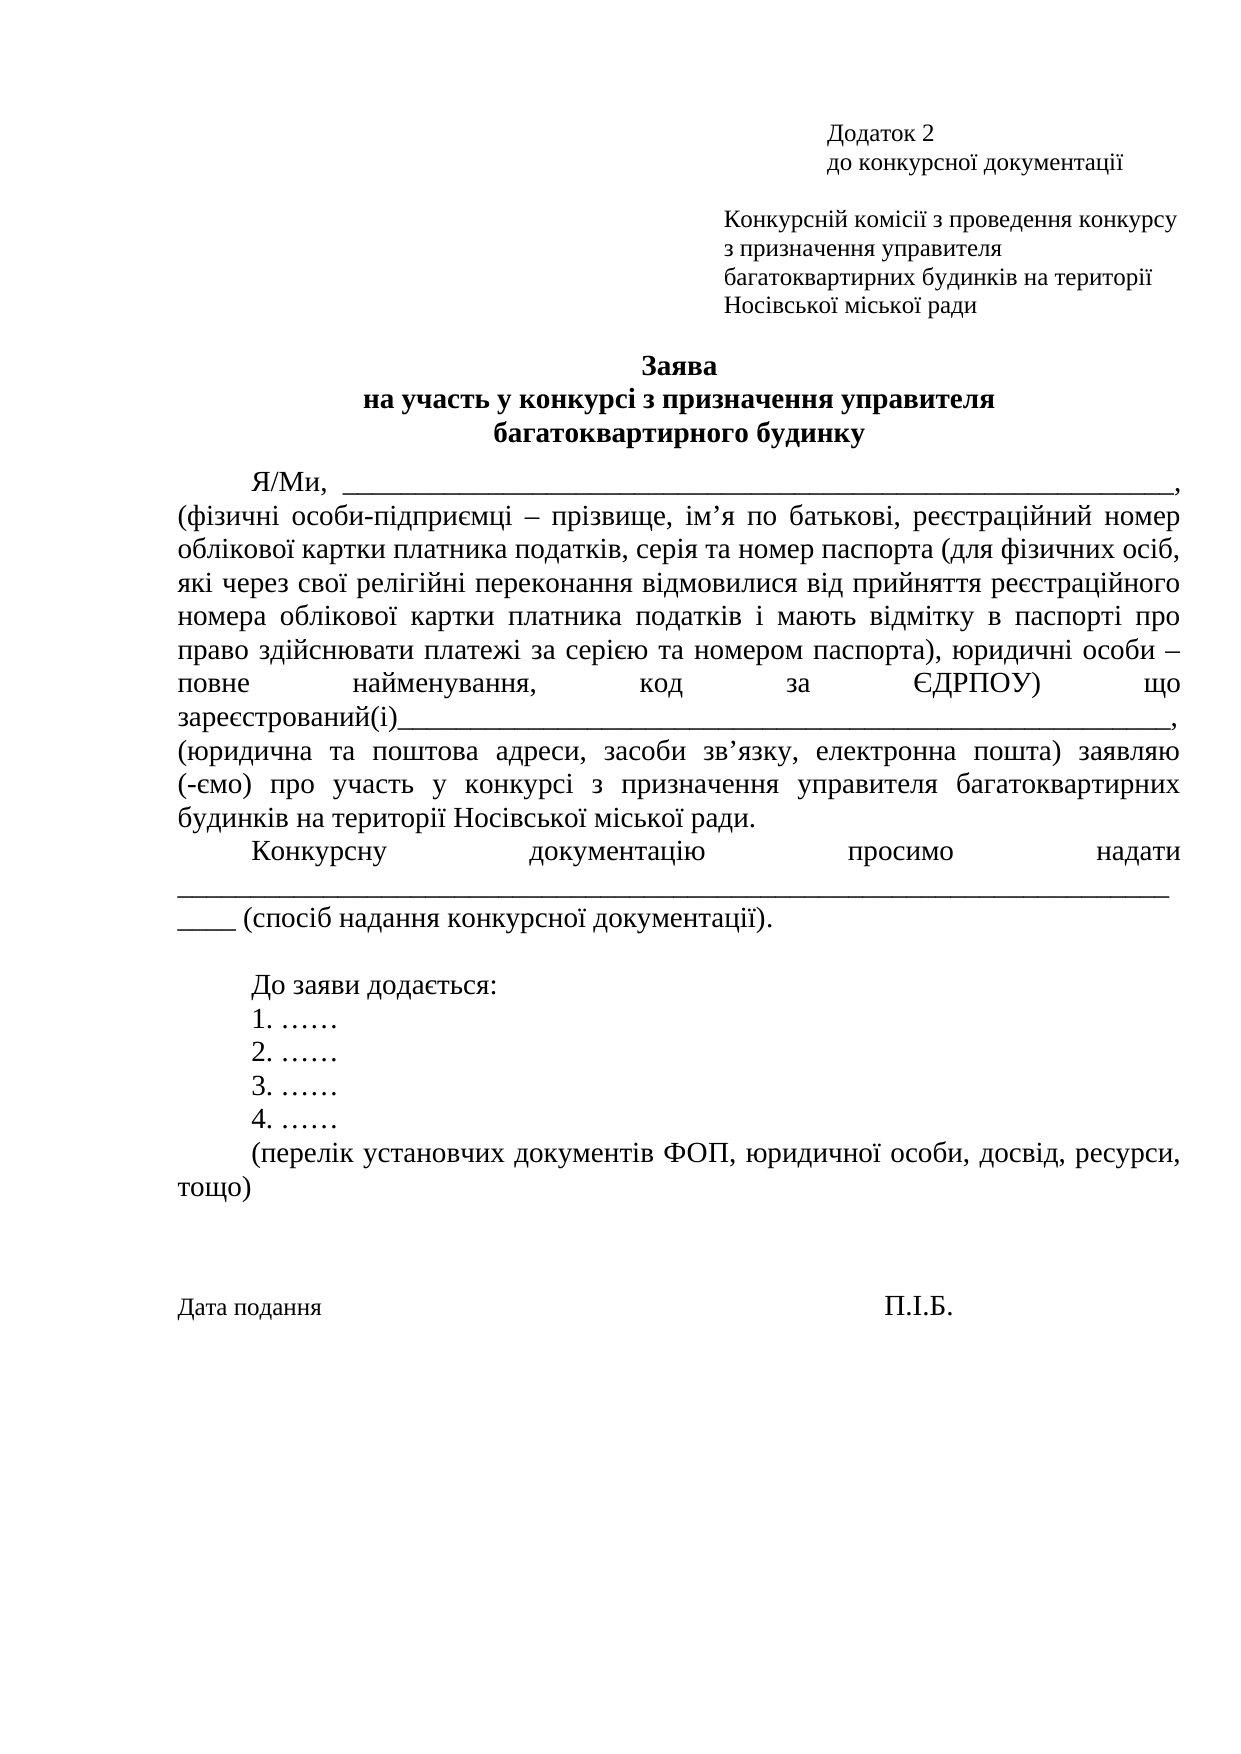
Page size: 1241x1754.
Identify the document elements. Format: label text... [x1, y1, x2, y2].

text Конкурсній комісії з проведення конкурсу з призначення управителя багатоквартирних будинків на території Носівської міської ради [723, 204, 1181, 319]
text 4. …… [177, 1102, 1181, 1135]
text До заяви додається: [177, 967, 1181, 1001]
text Конкурсну документацію просимо надати ________________________________________________________________________ (спосіб надання конкурсної документації). [177, 833, 1181, 934]
text 3. …… [177, 1068, 1181, 1102]
text (перелік установчих документів ФОП, юридичної особи, досвід, ресурси, тощо) [177, 1135, 1181, 1202]
text Додаток 2 [827, 118, 1181, 147]
text 1. …… [177, 1001, 1181, 1034]
text 2. …… [177, 1034, 1181, 1068]
text Заява на участь у конкурсі з призначення управителя багатоквартирного будинку [177, 348, 1181, 449]
text до конкурсної документації [827, 147, 1181, 176]
text Я/Ми, _________________________________________________________, (фізичні особи-підприємці – прізвище, ім’я по батькові, реєстраційний номер облікової картки платника податків, серія та номер паспорта (для фізичних осіб, які через свої релігійні переконання відмовилися від прийняття реєстраційного номера облікової картки платника податків і мають відмітку в паспорті про право здійснювати платежі за серією та номером паспорта), юридичні особи – повне найменування, код за ЄДРПОУ) що зареєстрований(і)_____________________________________________________, (юридична та поштова адреси, засоби зв’язку, електронна пошта) заявляю (-ємо) про участь у конкурсі з призначення управителя багатоквартирних будинків на території Носівської міської ради. [177, 464, 1181, 833]
text Дата подання П.І.Б. [177, 1288, 1181, 1322]
